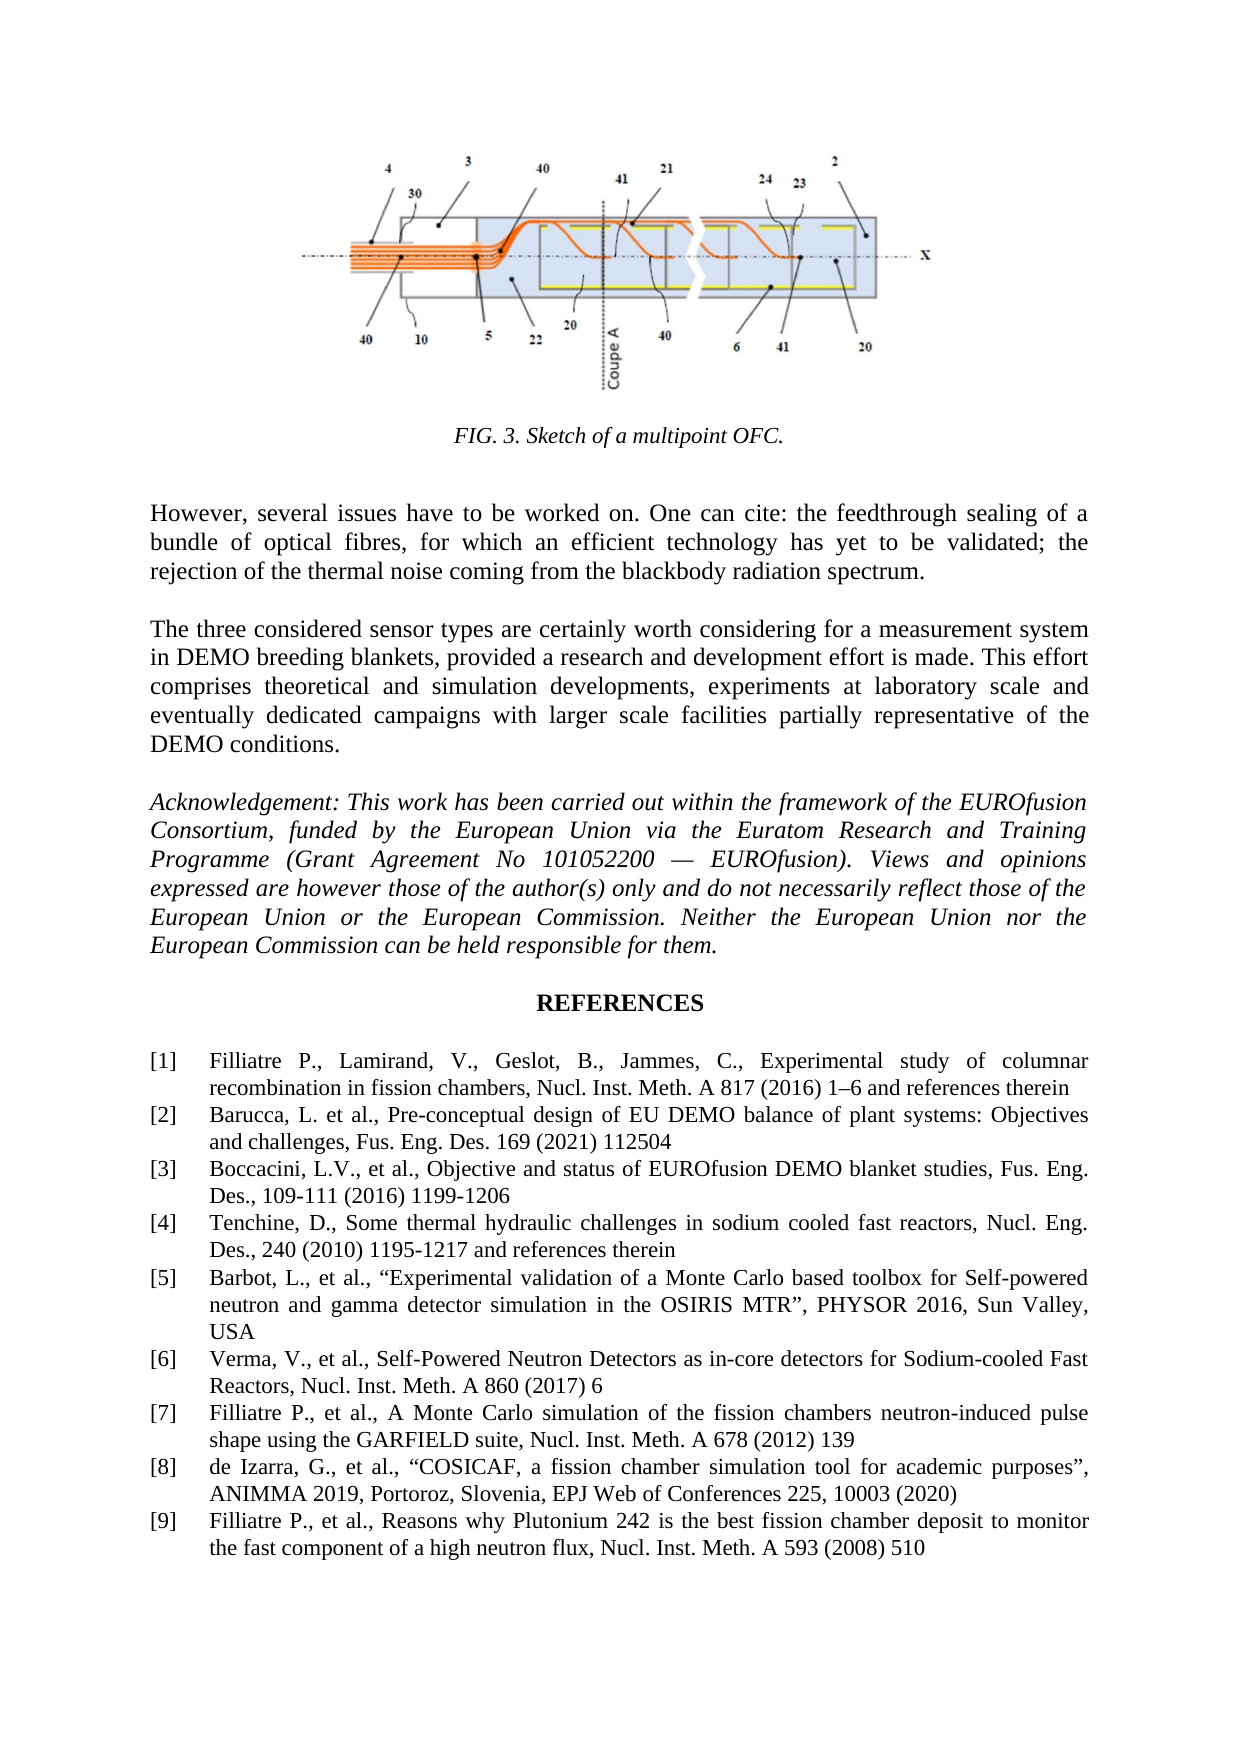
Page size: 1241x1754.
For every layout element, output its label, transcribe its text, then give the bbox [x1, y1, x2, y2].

list Boccacini, L.V., et al., Objective and status of EUROfusion DEMO blanket studies, Fus. Eng. Des., 109-111 (2016) 1199-1206 [150, 1154, 1090, 1209]
picture [299, 150, 941, 397]
list Barucca, L. et al., Pre-conceptual design of EU DEMO balance of plant systems: Objectives and challenges, Fus. Eng. Des. 169 (2021) 112504 [150, 1100, 1090, 1154]
list Verma, V., et al., Self-Powered Neutron Detectors as in-core detectors for Sodium-cooled Fast Reactors, Nucl. Inst. Meth. A 860 (2017) 6 [150, 1344, 1090, 1398]
subtitle References [150, 988, 1090, 1017]
text The three considered sensor types are certainly worth considering for a measurement system in DEMO breeding blankets, provided a research and development effort is made. This effort comprises theoretical and simulation developments, experiments at laboratory scale and eventually dedicated campaigns with larger scale facilities partially representative of the DEMO conditions. [150, 614, 1090, 757]
list Barbot, L., et al., “Experimental validation of a Monte Carlo based toolbox for Self-powered neutron and gamma detector simulation in the OSIRIS MTR”, PHYSOR 2016, Sun Valley, USA [150, 1263, 1090, 1344]
list Filliatre P., Lamirand, V., Geslot, B., Jammes, C., Experimental study of columnar recombination in fission chambers, Nucl. Inst. Meth. A 817 (2016) 1–6 and references therein [150, 1046, 1090, 1100]
text Acknowledgement: This work has been carried out within the framework of the EUROfusion Consortium, funded by the European Union via the Euratom Research and Training Programme (Grant Agreement No 101052200 — EUROfusion). Views and opinions expressed are however those of the author(s) only and do not necessarily reflect those of the European Union or the European Commission. Neither the European Union nor the European Commission can be held responsible for them. [150, 787, 1090, 959]
text However, several issues have to be worked on. One can cite: the feedthrough sealing of a bundle of optical fibres, for which an efficient technology has yet to be validated; the rejection of the thermal noise coming from the blackbody radiation spectrum. [150, 498, 1090, 584]
list de Izarra, G., et al., “COSICAF, a fission chamber simulation tool for academic purposes”, ANIMMA 2019, Portoroz, Slovenia, EPJ Web of Conferences 225, 10003 (2020) [150, 1452, 1090, 1507]
list Filliatre P., et al., Reasons why Plutonium 242 is the best fission chamber deposit to monitor the fast component of a high neutron flux, Nucl. Inst. Meth. A 593 (2008) 510 [150, 1507, 1090, 1561]
list Filliatre P., et al., A Monte Carlo simulation of the fission chambers neutron-induced pulse shape using the GARFIELD suite, Nucl. Inst. Meth. A 678 (2012) 139 [150, 1398, 1090, 1452]
list Tenchine, D., Some thermal hydraulic challenges in sodium cooled fast reactors, Nucl. Eng. Des., 240 (2010) 1195-1217 and references therein [150, 1209, 1090, 1263]
text FIG. 3. Sketch of a multipoint OFC. [150, 422, 1090, 448]
